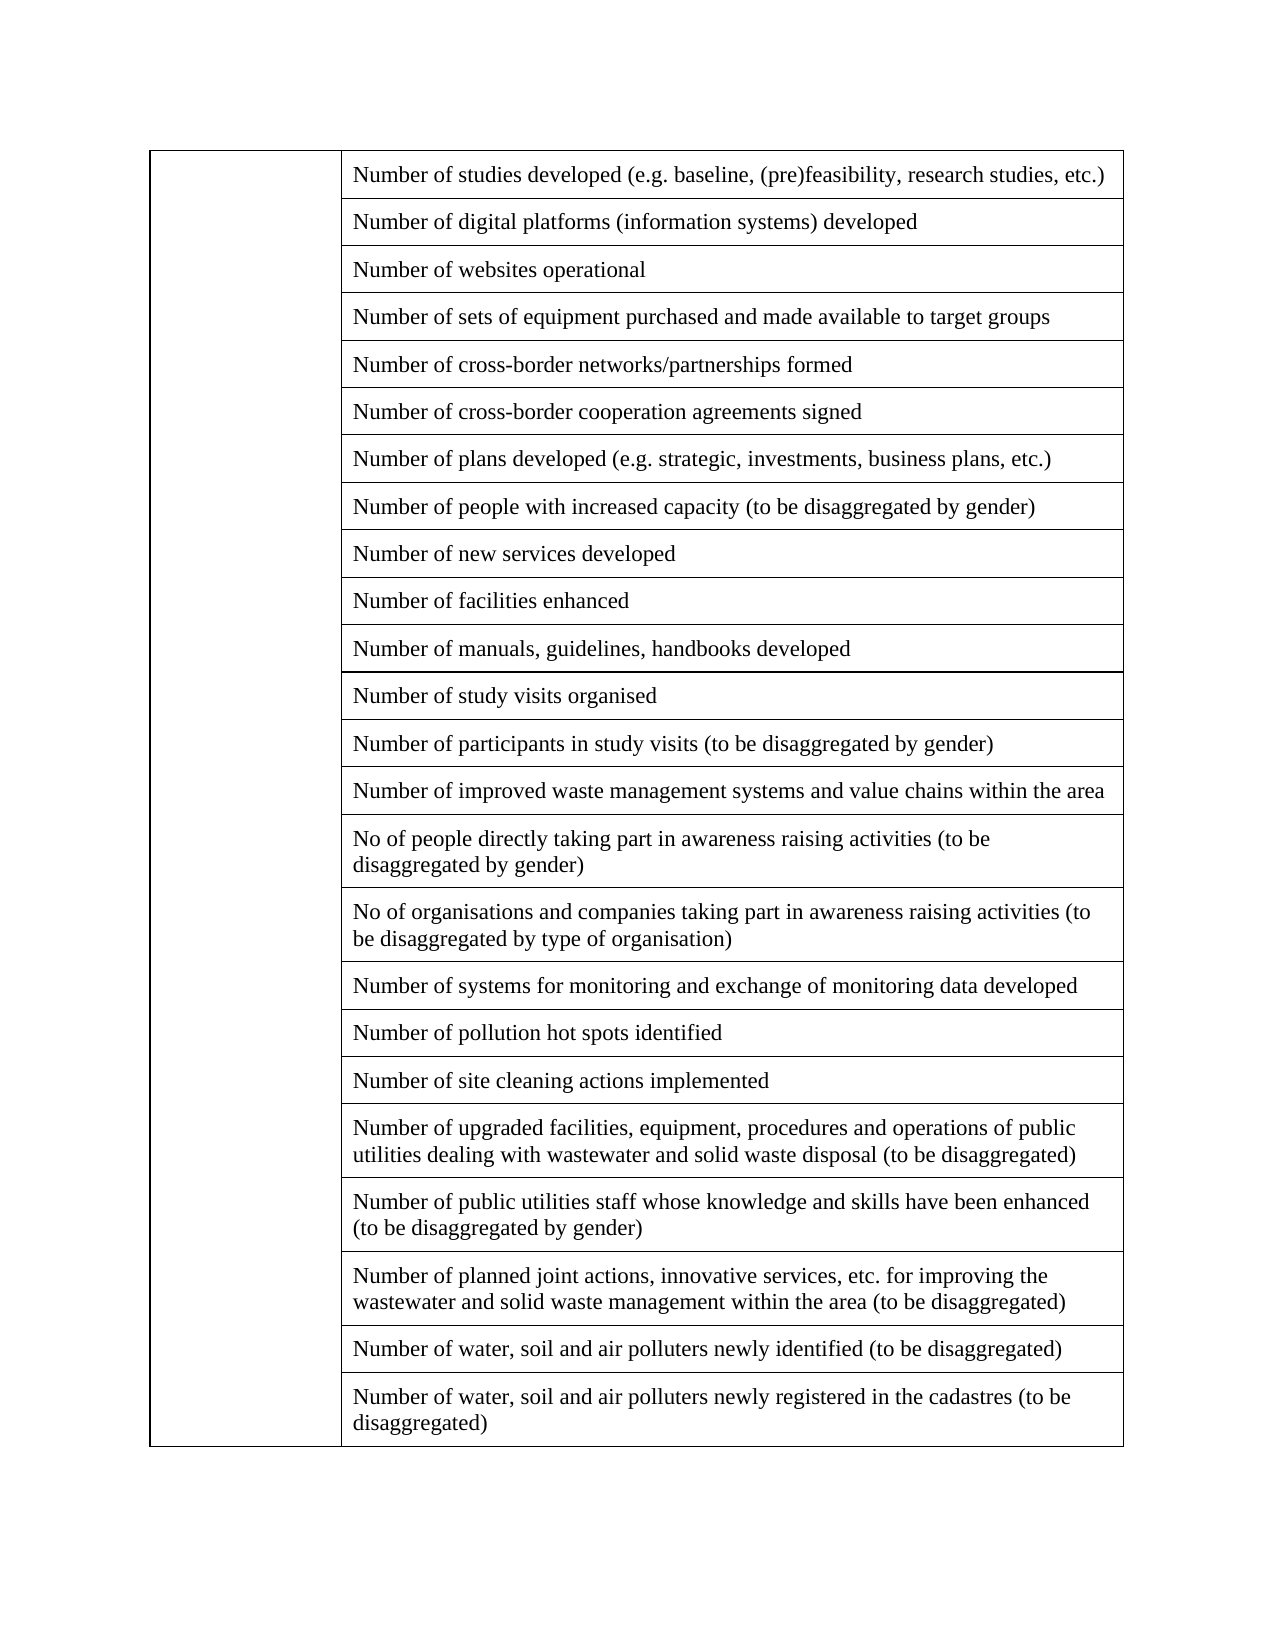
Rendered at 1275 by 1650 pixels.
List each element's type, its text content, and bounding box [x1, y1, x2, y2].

table_cell Number of upgraded facilities, equipment, procedures and operations of public utilities dealing with wastewater and solid waste disposal (to be disaggregated) [342, 1104, 1123, 1177]
table_cell Number of site cleaning actions implemented [342, 1057, 1123, 1103]
table_cell No of organisations and companies taking part in awareness raising activities (to be disaggregated by type of organisation) [342, 888, 1123, 961]
table_cell Number of improved waste management systems and value chains within the area [342, 767, 1123, 813]
table_cell Number of studies developed (e.g. baseline, (pre)feasibility, research studies, etc.) [342, 151, 1123, 197]
table_cell Number of participants in study visits (to be disaggregated by gender) [342, 720, 1123, 766]
table_cell Number of people with increased capacity (to be disaggregated by gender) [342, 483, 1123, 529]
table_cell Number of public utilities staff whose knowledge and skills have been enhanced (to be disaggregated by gender) [342, 1178, 1123, 1251]
table_cell Number of websites operational [342, 246, 1123, 292]
table_cell No of people directly taking part in awareness raising activities (to be disaggregated by gender) [342, 815, 1123, 887]
table_cell Number of manuals, guidelines, handbooks developed [342, 625, 1123, 671]
table_cell Number of cross-border cooperation agreements signed [342, 388, 1123, 434]
table_cell Number of systems for monitoring and exchange of monitoring data developed [342, 962, 1123, 1008]
table_cell Number of water, soil and air polluters newly registered in the cadastres (to be disaggregated) [342, 1373, 1123, 1446]
table_cell Number of planned joint actions, innovative services, etc. for improving the wastewater and solid waste management within the area (to be disaggregated) [342, 1252, 1123, 1324]
table_cell Number of digital platforms (information systems) developed [342, 199, 1123, 245]
table_cell Number of sets of equipment purchased and made available to target groups [342, 293, 1123, 339]
table_cell Number of facilities enhanced [342, 578, 1123, 624]
table_cell Number of study visits organised [342, 673, 1123, 719]
table_cell Number of pollution hot spots identified [342, 1010, 1123, 1056]
table_cell Number of cross-border networks/partnerships formed [342, 341, 1123, 387]
table_cell Number of new services developed [342, 530, 1123, 577]
table_cell Number of plans developed (e.g. strategic, investments, business plans, etc.) [342, 435, 1123, 482]
table_cell Number of water, soil and air polluters newly identified (to be disaggregated) [342, 1326, 1123, 1372]
